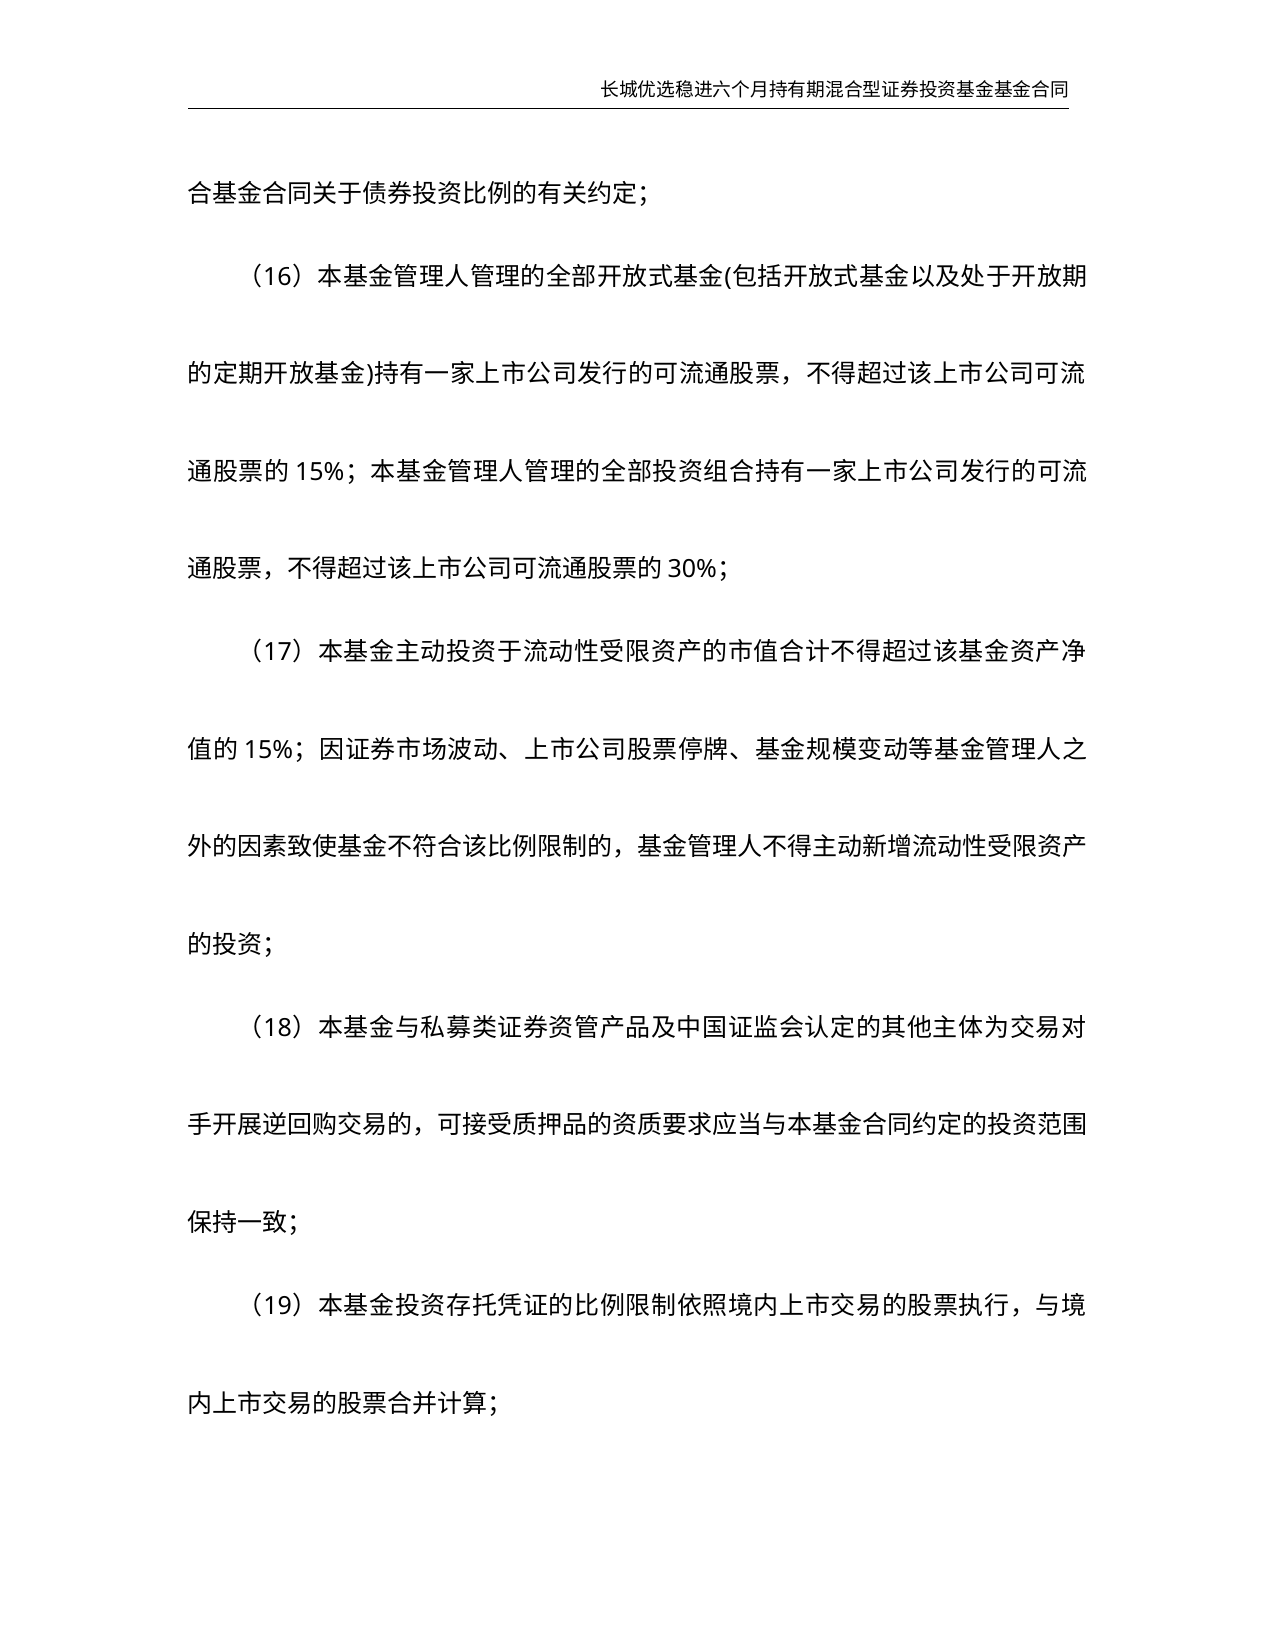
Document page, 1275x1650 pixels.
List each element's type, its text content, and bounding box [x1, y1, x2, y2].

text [187, 159, 1087, 224]
text （17）本基金主动投资于流动性受限资产的市值合计不得超过该基金资产净值的15%；因证券市场波动、上市公司股票停牌、基金规模变动等基金管理人之外的因素致使基金不符合该比例限制的，基金管理人不得主动新增流动性受限资产的投资； [187, 617, 1087, 975]
text （18）本基金与私募类证券资管产品及中国证监会认定的其他主体为交易对手开展逆回购交易的，可接受质押品的资质要求应当与本基金合同约定的投资范围保持一致； [187, 993, 1087, 1253]
text （16）本基金管理人管理的全部开放式基金(包括开放式基金以及处于开放期的定期开放基金)持有一家上市公司发行的可流通股票，不得超过该上市公司可流通股票的15%；本基金管理人管理的全部投资组合持有一家上市公司发行的可流通股票，不得超过该上市公司可流通股票的30%； [187, 242, 1087, 599]
text （19）本基金投资存托凭证的比例限制依照境内上市交易的股票执行，与境内上市交易的股票合并计算； [187, 1271, 1087, 1434]
